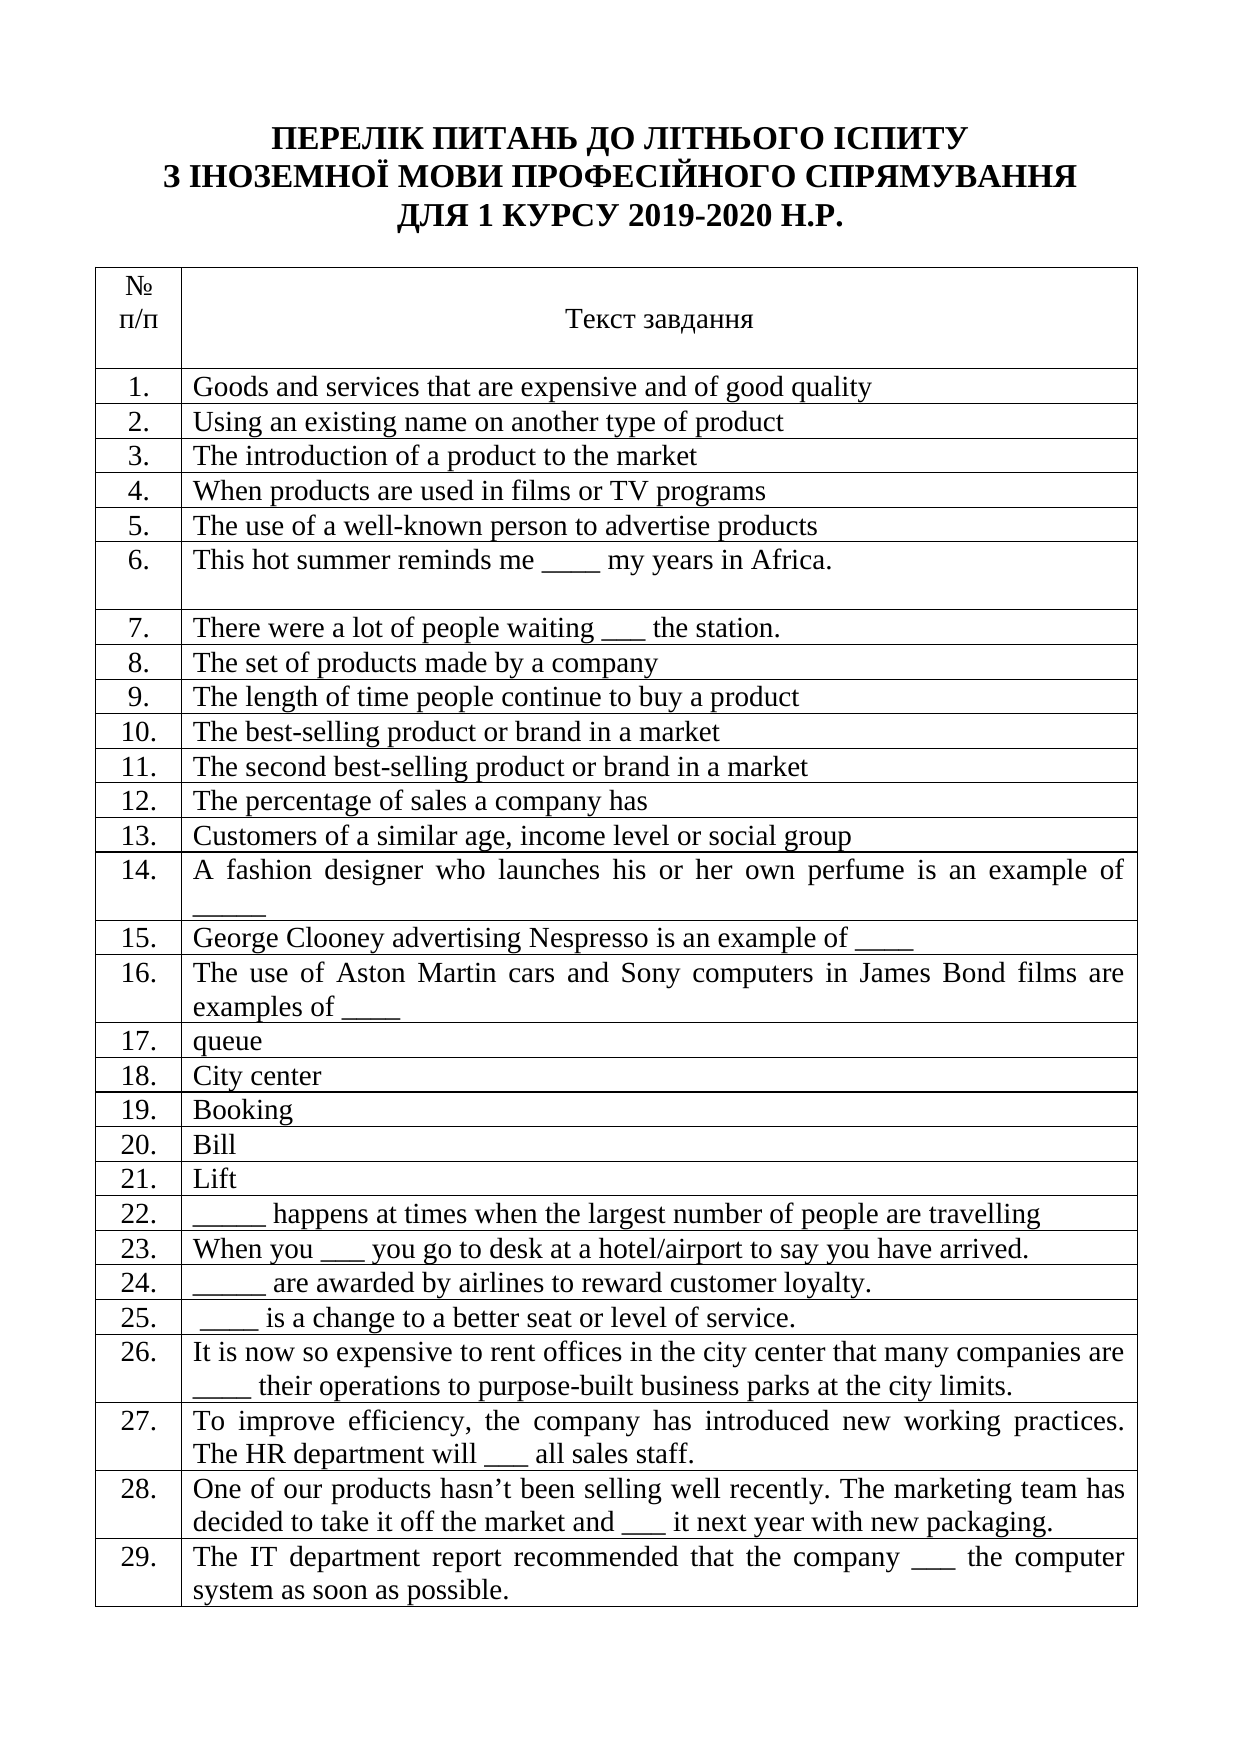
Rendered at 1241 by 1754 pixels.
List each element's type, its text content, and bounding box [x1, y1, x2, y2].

table_cell The use of Aston Martin cars and Sony computers in James Bond films are examples of ____ [182, 955, 1137, 1022]
text З ІНОЗЕМНОЇ МОВИ ПРОФЕСІЙНОГО СПРЯМУВАННЯ [118, 156, 1122, 195]
table_cell 17. [96, 1023, 181, 1057]
table_cell One of our products hasn’t been selling well recently. The marketing team has decided to take it off the market and ___ it next year with new packaging. [182, 1471, 1137, 1538]
table_cell 25. [96, 1300, 181, 1333]
table_cell _____ happens at times when the largest number of people are travelling [182, 1196, 1137, 1230]
table_cell City center [182, 1058, 1137, 1091]
table_cell When products are used in films or TV programs [182, 473, 1137, 507]
table_cell The introduction of a product to the market [182, 439, 1137, 472]
table_cell This hot summer reminds me ____ my years in Africa. [182, 542, 1137, 609]
table_cell 24. [96, 1265, 181, 1299]
table_cell Booking [182, 1093, 1137, 1126]
table_cell 11. [96, 749, 181, 782]
table_cell 29. [96, 1539, 181, 1606]
table_cell 10. [96, 714, 181, 748]
table_cell 1. [96, 369, 181, 403]
table_cell 26. [96, 1335, 181, 1402]
table_cell 4. [96, 473, 181, 507]
table_cell 15. [96, 921, 181, 954]
table_cell The length of time people continue to buy a product [182, 680, 1137, 713]
table_cell 7. [96, 610, 181, 644]
table_cell 19. [96, 1093, 181, 1126]
table_cell To improve efficiency, the company has introduced new working practices. The HR department will ___ all sales staff. [182, 1403, 1137, 1470]
table_cell Bill [182, 1127, 1137, 1161]
text Перелік питань до ЛІТНЬОГО ІСПИТУ [118, 118, 1122, 156]
table_cell 6. [96, 542, 181, 609]
table_cell 23. [96, 1231, 181, 1264]
table_cell 12. [96, 783, 181, 817]
table_cell The IT department report recommended that the company ___ the computer system as soon as possible. [182, 1539, 1137, 1606]
table_cell Goods and services that are expensive and of good quality [182, 369, 1137, 403]
table_cell 27. [96, 1403, 181, 1470]
table_cell _____ are awarded by airlines to reward customer loyalty. [182, 1265, 1137, 1299]
table_cell The percentage of sales a company has [182, 783, 1137, 817]
table_cell 21. [96, 1162, 181, 1195]
table_cell When you ___ you go to desk at a hotel/airport to say you have arrived. [182, 1231, 1137, 1264]
table_cell There were a lot of people waiting ___ the station. [182, 610, 1137, 644]
table_cell 13. [96, 818, 181, 851]
table_cell 8. [96, 645, 181, 678]
table_cell ____ is a change to a better seat or level of service. [182, 1300, 1137, 1333]
table_cell queue [182, 1023, 1137, 1057]
table_header № п/п [96, 268, 181, 368]
table_cell 2. [96, 404, 181, 437]
table_cell The best-selling product or brand in a market [182, 714, 1137, 748]
table_cell 5. [96, 508, 181, 541]
table_cell The set of products made by a company [182, 645, 1137, 678]
table_cell 3. [96, 439, 181, 472]
table_cell 22. [96, 1196, 181, 1230]
table_cell 16. [96, 955, 181, 1022]
table_cell Lift [182, 1162, 1137, 1195]
table_cell George Clooney advertising Nespresso is an example of ____ [182, 921, 1137, 954]
table_cell The second best-selling product or brand in a market [182, 749, 1137, 782]
text ДЛЯ 1 КУРСУ 2019-2020 Н.Р. [118, 195, 1122, 233]
table_cell It is now so expensive to rent offices in the city center that many companies are ____ their operations to purpose-built business parks at the city limits. [182, 1335, 1137, 1402]
table_cell 18. [96, 1058, 181, 1091]
table_cell 28. [96, 1471, 181, 1538]
table_cell A fashion designer who launches his or her own perfume is an example of _____ [182, 853, 1137, 919]
table_cell Customers of a similar age, income level or social group [182, 818, 1137, 851]
table_cell The use of a well-known person to advertise products [182, 508, 1137, 541]
table_header Текст завдання [182, 268, 1137, 368]
table_cell 20. [96, 1127, 181, 1161]
table_cell Using an existing name on another type of product [182, 404, 1137, 437]
table_cell 14. [96, 853, 181, 919]
table_cell 9. [96, 680, 181, 713]
